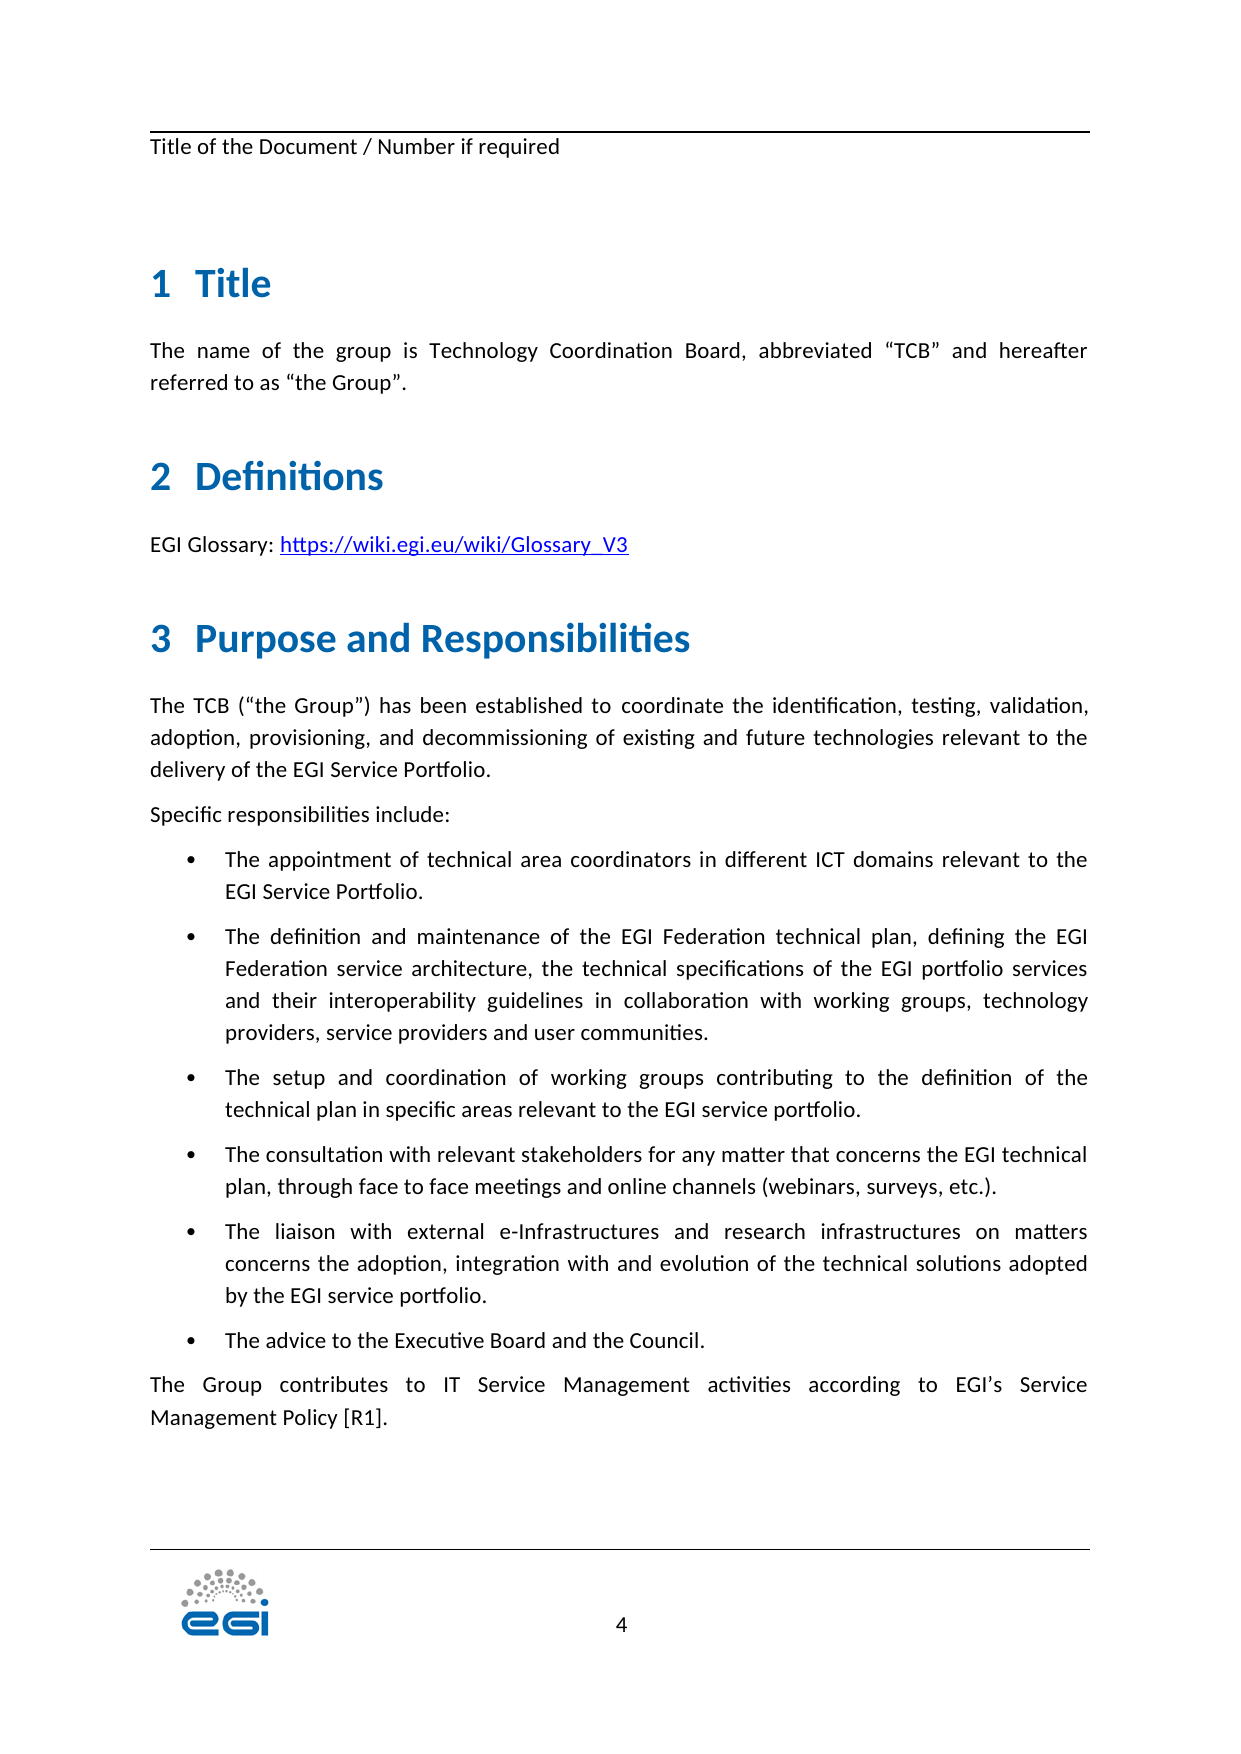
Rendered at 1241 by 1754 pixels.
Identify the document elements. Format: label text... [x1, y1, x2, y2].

text The name of the group is Technology Coordination Board, abbreviated “TCB” and hereafter referred to as “the Group”. [150, 336, 1090, 396]
subtitle Definitions [150, 450, 1090, 501]
text The Group contributes to IT Service Management activities according to EGI’s Service Management Policy [R1]. [150, 1371, 1090, 1431]
text EGI Glossary: https://wiki.egi.eu/wiki/Glossary_V3 [150, 530, 1090, 558]
subtitle Title [150, 257, 1090, 308]
list The advice to the Executive Board and the Council. [187, 1326, 1090, 1354]
picture [161, 1567, 287, 1638]
subtitle Purpose and Responsibilities [150, 612, 1090, 663]
list The definition and maintenance of the EGI Federation technical plan, defining the EGI Federation service architecture, the technical specifications of the EGI portfolio services and their interoperability guidelines in collaboration with working groups, technology providers, service providers and user communities. [187, 922, 1090, 1046]
text The TCB (“the Group”) has been established to coordinate the identification, testing, validation, adoption, provisioning, and decommissioning of existing and future technologies relevant to the delivery of the EGI Service Portfolio. [150, 691, 1090, 783]
list The setup and coordination of working groups contributing to the definition of the technical plan in specific areas relevant to the EGI service portfolio. [187, 1063, 1090, 1123]
list The consultation with relevant stakeholders for any matter that concerns the EGI technical plan, through face to face meetings and online channels (webinars, surveys, etc.). [187, 1140, 1090, 1200]
list The liaison with external e-Infrastructures and research infrastructures on matters concerns the adoption, integration with and evolution of the technical solutions adopted by the EGI service portfolio. [187, 1217, 1090, 1309]
text Specific responsibilities include: [150, 800, 1090, 828]
list The appointment of technical area coordinators in different ICT domains relevant to the EGI Service Portfolio. [187, 845, 1090, 905]
